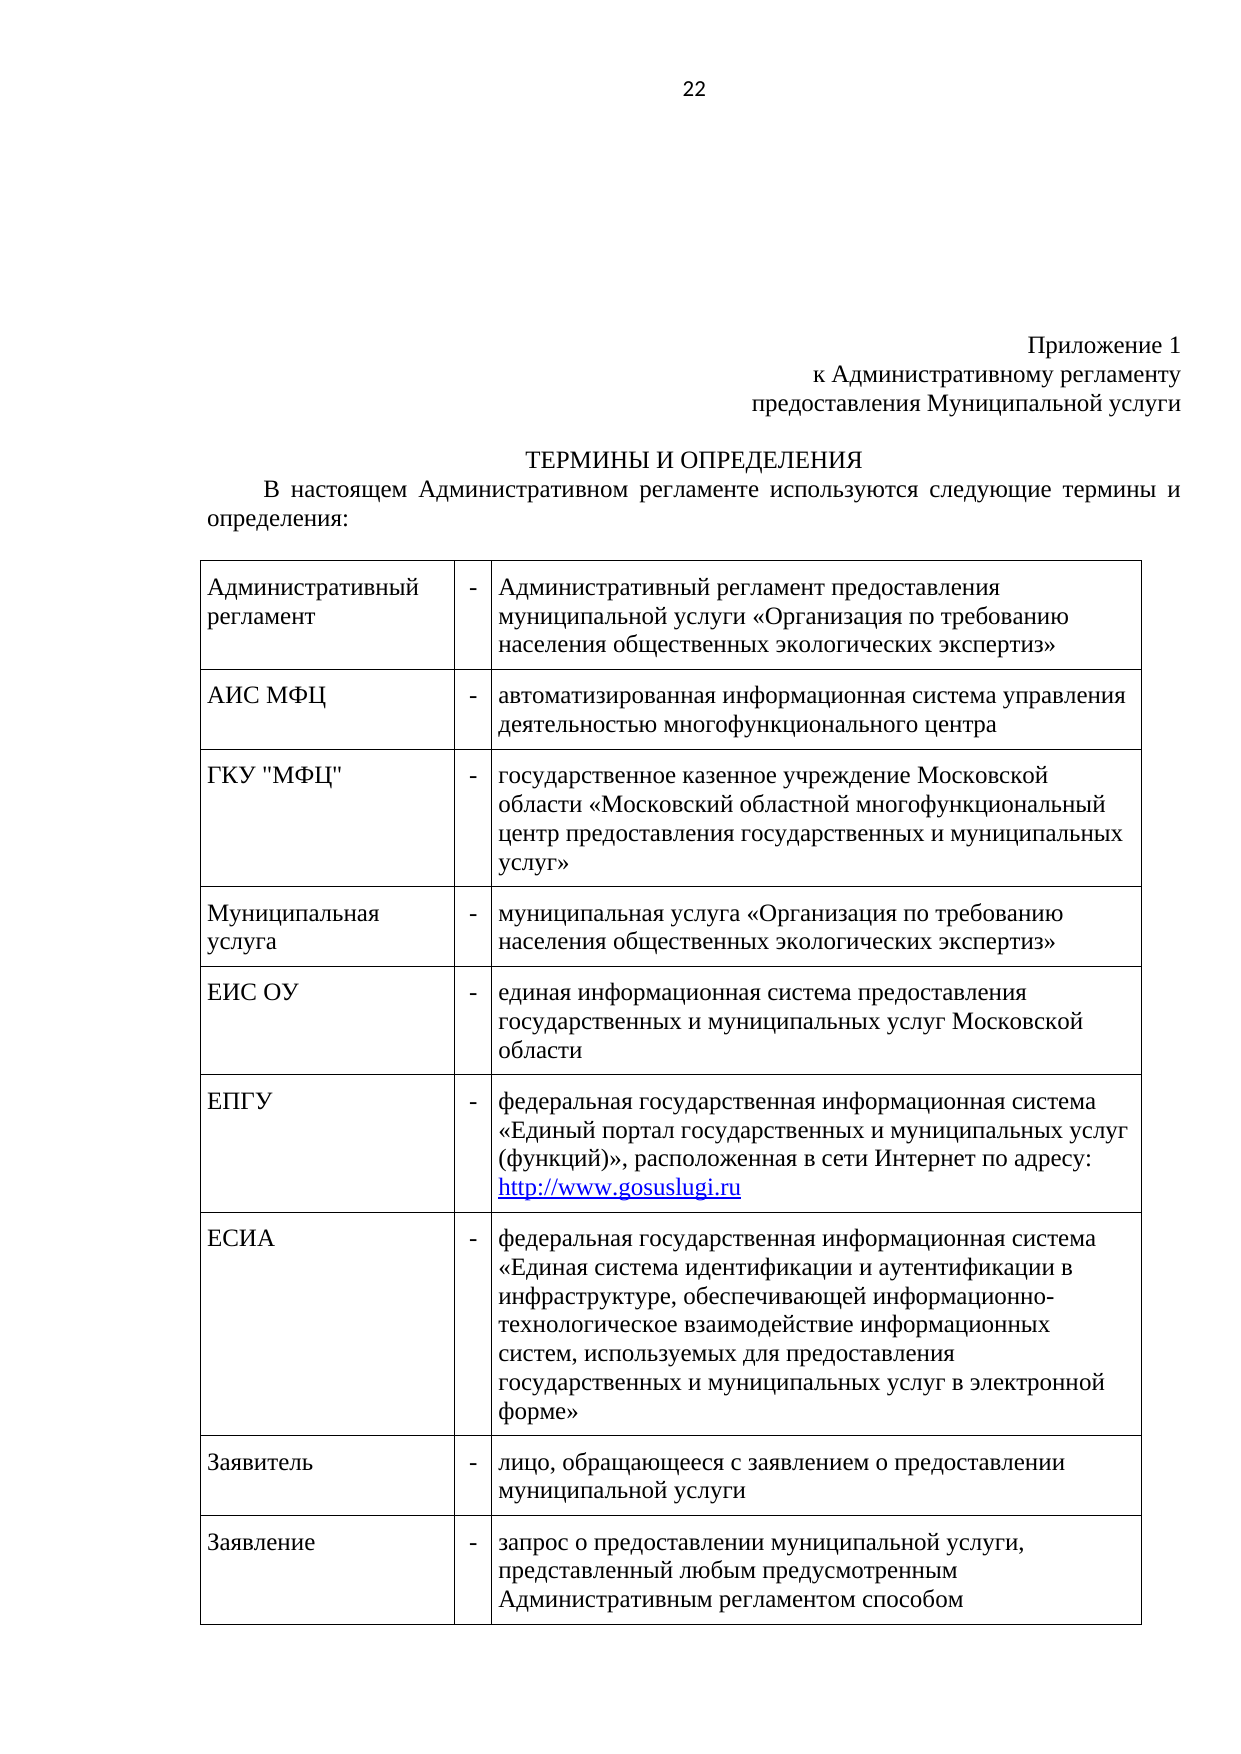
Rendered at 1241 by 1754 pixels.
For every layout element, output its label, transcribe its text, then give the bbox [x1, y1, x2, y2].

text Приложение 1 [207, 330, 1181, 359]
table_cell федеральная государственная информационная система «Единый портал государственных и муниципальных услуг (функций)», расположенная в сети Интернет по адресу: http://www.gosuslugi.ru [492, 1075, 1141, 1212]
text предоставления Муниципальной услуги [207, 388, 1181, 417]
table_cell - [455, 1516, 491, 1623]
text к Административному регламенту [207, 359, 1181, 388]
table_cell - [455, 967, 491, 1074]
table_cell - [455, 750, 491, 886]
table_cell ЕСИА [201, 1213, 454, 1435]
table_cell Заявление [201, 1516, 454, 1623]
table_cell лицо, обращающееся с заявлением о предоставлении муниципальной услуги [492, 1436, 1141, 1515]
table_cell ГКУ "МФЦ" [201, 750, 454, 886]
table_cell - [455, 1213, 491, 1435]
table_cell - [455, 1075, 491, 1212]
table_cell государственное казенное учреждение Московской области «Московский областной многофункциональный центр предоставления государственных и муниципальных услуг» [492, 750, 1141, 886]
table_cell - [455, 670, 491, 749]
table_cell федеральная государственная информационная система «Единая система идентификации и аутентификации в инфраструктуре, обеспечивающей информационно-технологическое взаимодействие информационных систем, используемых для предоставления государственных и муниципальных услуг в электронной форме» [492, 1213, 1141, 1435]
table_cell ЕИС ОУ [201, 967, 454, 1074]
table_cell - [455, 887, 491, 966]
table_header - [455, 561, 491, 669]
table_cell муниципальная услуга «Организация по требованию населения общественных экологических экспертиз» [492, 887, 1141, 966]
table_cell единая информационная система предоставления государственных и муниципальных услуг Московской области [492, 967, 1141, 1074]
table_cell автоматизированная информационная система управления деятельностью многофункционального центра [492, 670, 1141, 749]
table_header Административный регламент предоставления муниципальной услуги «Организация по требованию населения общественных экологических экспертиз» [492, 561, 1141, 669]
table_cell ЕПГУ [201, 1075, 454, 1212]
table_header Административный регламент [201, 561, 454, 669]
text ТЕРМИНЫ И ОПРЕДЕЛЕНИЯ [207, 445, 1181, 474]
table_cell запрос о предоставлении муниципальной услуги, представленный любым предусмотренным Административным регламентом способом [492, 1516, 1141, 1623]
table_cell Муниципальная услуга [201, 887, 454, 966]
table_cell АИС МФЦ [201, 670, 454, 749]
text В настоящем Административном регламенте используются следующие термины и определения: [207, 474, 1181, 532]
table_cell - [455, 1436, 491, 1515]
table_cell Заявитель [201, 1436, 454, 1515]
